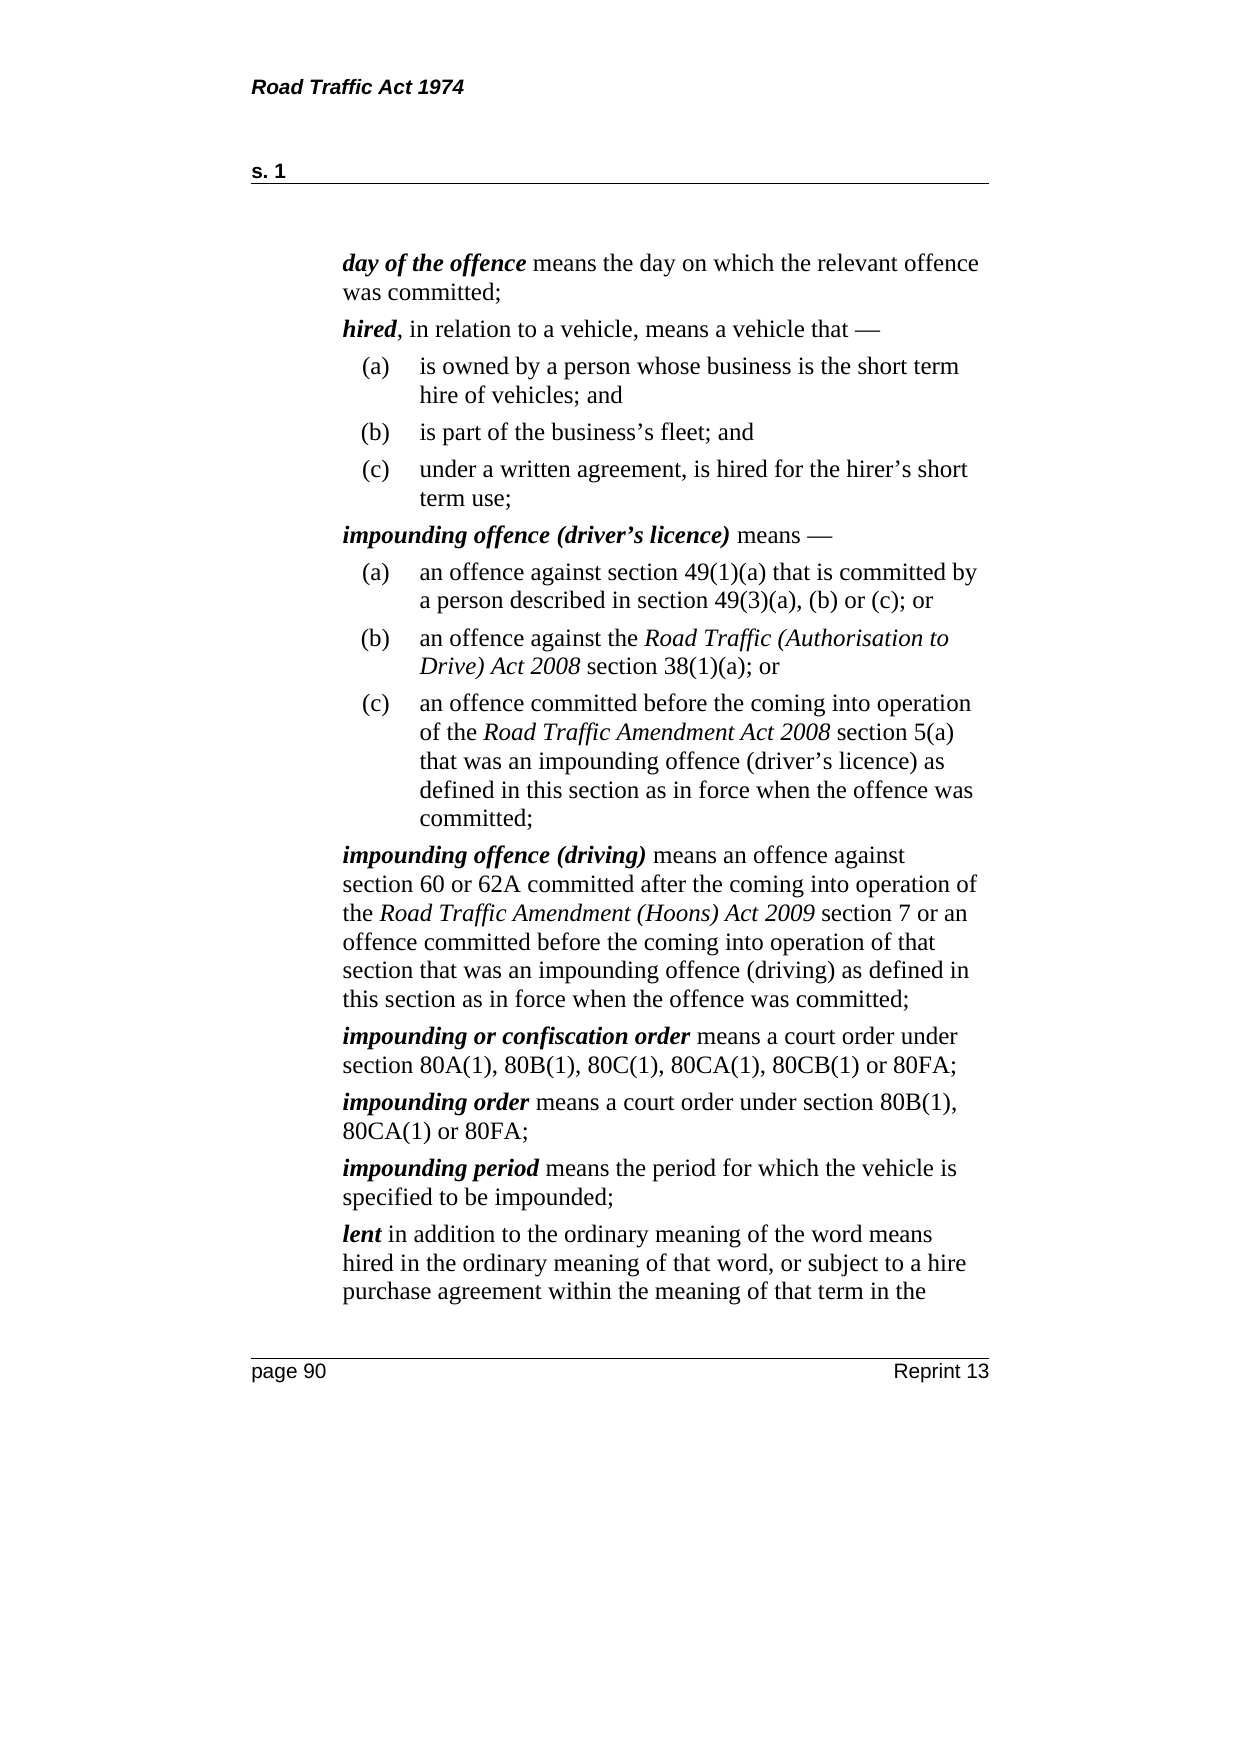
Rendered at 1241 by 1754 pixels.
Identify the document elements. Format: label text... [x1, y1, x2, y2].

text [251, 1219, 989, 1305]
text day of the offence means the day on which the relevant offence was committed; [251, 248, 989, 306]
text impounding or confiscation order means a court order under section 80A(1), 80B(1), 80C(1), 80CA(1), 80CB(1) or 80FA; [251, 1021, 989, 1079]
text impounding offence (driving) means an offence against section 60 or 62A committed after the coming into operation of the Road Traffic Amendment (Hoons) Act 2009 section 7 or an offence committed before the coming into operation of that section that was an impounding offence (driving) as defined in this section as in force when the offence was committed; [251, 841, 989, 1013]
text (b) an offence against the Road Traffic (Authorisation to Drive) Act 2008 section 38(1)(a); or [251, 623, 989, 680]
text (c) an offence committed before the coming into operation of the Road Traffic Amendment Act 2008 section 5(a) that was an impounding offence (driver’s licence) as defined in this section as in force when the offence was committed; [251, 688, 989, 832]
text (b) is part of the business’s fleet; and [251, 417, 989, 446]
text hired, in relation to a vehicle, means a vehicle that — [251, 314, 989, 343]
text (a) an offence against section 49(1)(a) that is committed by a person described in section 49(3)(a), (b) or (c); or [251, 557, 989, 614]
text (c) under a written agreement, is hired for the hirer’s short term use; [251, 454, 989, 511]
text impounding offence (driver’s licence) means — [251, 520, 989, 548]
text (a) is owned by a person whose business is the short term hire of vehicles; and [251, 351, 989, 408]
text impounding period means the period for which the vehicle is specified to be impounded; [251, 1153, 989, 1211]
text impounding order means a court order under section 80B(1), 80CA(1) or 80FA; [251, 1087, 989, 1145]
